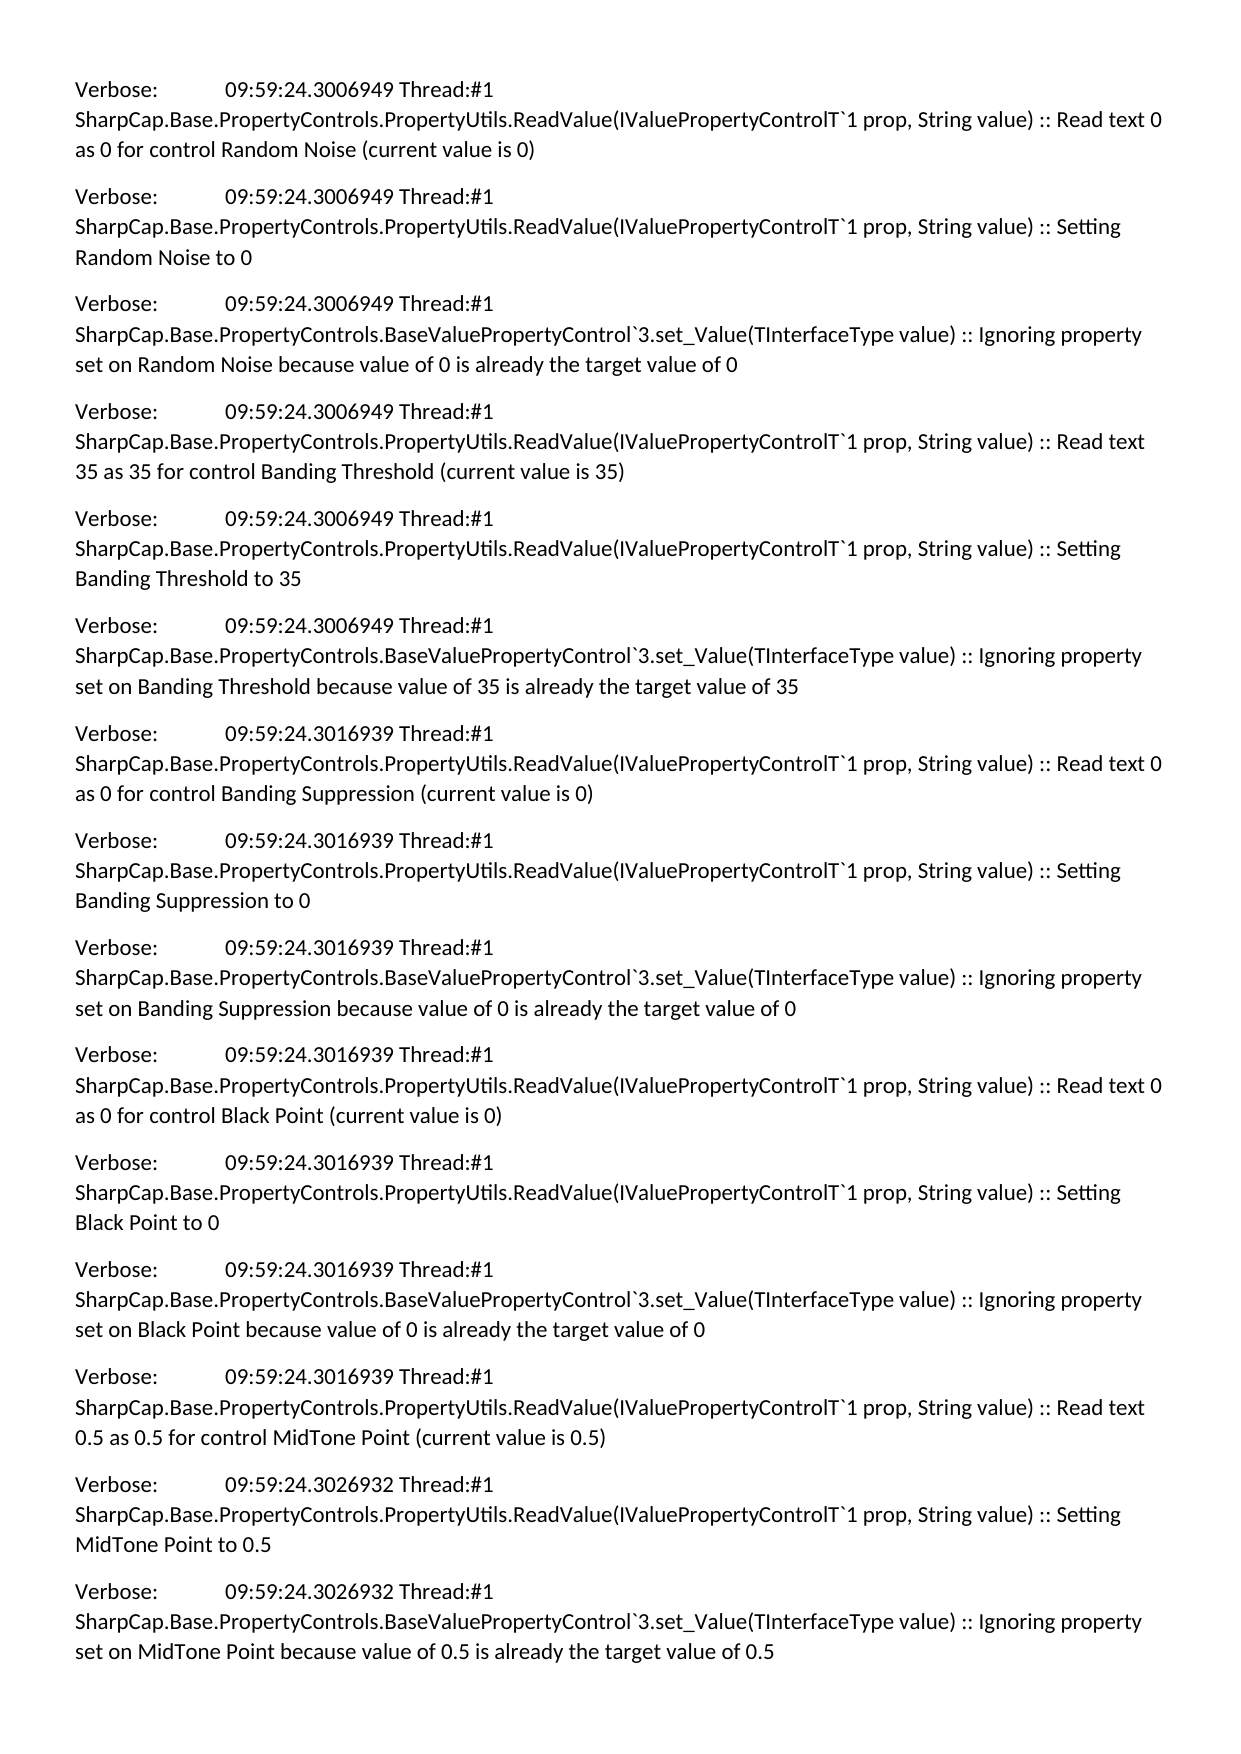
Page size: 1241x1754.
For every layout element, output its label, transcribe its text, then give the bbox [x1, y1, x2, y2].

text Verbose: 09:59:24.3026932 Thread:#1 SharpCap.Base.PropertyControls.PropertyUtils.ReadValue(IValuePropertyControlT`1 prop, String value) :: Setting MidTone Point to 0.5 [75, 1470, 1165, 1558]
text Verbose: 09:59:24.3006949 Thread:#1 SharpCap.Base.PropertyControls.PropertyUtils.ReadValue(IValuePropertyControlT`1 prop, String value) :: Read text 0 as 0 for control Random Noise (current value is 0) [75, 75, 1165, 163]
text Verbose: 09:59:24.3016939 Thread:#1 SharpCap.Base.PropertyControls.PropertyUtils.ReadValue(IValuePropertyControlT`1 prop, String value) :: Setting Banding Suppression to 0 [75, 826, 1165, 914]
text Verbose: 09:59:24.3006949 Thread:#1 SharpCap.Base.PropertyControls.BaseValuePropertyControl`3.set_Value(TInterfaceType value) :: Ignoring property set on Banding Threshold because value of 35 is already the target value of 35 [75, 611, 1165, 700]
text Verbose: 09:59:24.3016939 Thread:#1 SharpCap.Base.PropertyControls.PropertyUtils.ReadValue(IValuePropertyControlT`1 prop, String value) :: Read text 0 as 0 for control Black Point (current value is 0) [75, 1041, 1165, 1129]
text Verbose: 09:59:24.3006949 Thread:#1 SharpCap.Base.PropertyControls.PropertyUtils.ReadValue(IValuePropertyControlT`1 prop, String value) :: Setting Random Noise to 0 [75, 182, 1165, 271]
text Verbose: 09:59:24.3016939 Thread:#1 SharpCap.Base.PropertyControls.PropertyUtils.ReadValue(IValuePropertyControlT`1 prop, String value) :: Read text 0 as 0 for control Banding Suppression (current value is 0) [75, 719, 1165, 807]
text Verbose: 09:59:24.3016939 Thread:#1 SharpCap.Base.PropertyControls.BaseValuePropertyControl`3.set_Value(TInterfaceType value) :: Ignoring property set on Banding Suppression because value of 0 is already the target value of 0 [75, 933, 1165, 1022]
text Verbose: 09:59:24.3006949 Thread:#1 SharpCap.Base.PropertyControls.PropertyUtils.ReadValue(IValuePropertyControlT`1 prop, String value) :: Read text 35 as 35 for control Banding Threshold (current value is 35) [75, 397, 1165, 485]
text Verbose: 09:59:24.3006949 Thread:#1 SharpCap.Base.PropertyControls.BaseValuePropertyControl`3.set_Value(TInterfaceType value) :: Ignoring property set on Random Noise because value of 0 is already the target value of 0 [75, 289, 1165, 378]
text Verbose: 09:59:24.3016939 Thread:#1 SharpCap.Base.PropertyControls.PropertyUtils.ReadValue(IValuePropertyControlT`1 prop, String value) :: Read text 0.5 as 0.5 for control MidTone Point (current value is 0.5) [75, 1362, 1165, 1451]
text Verbose: 09:59:24.3016939 Thread:#1 SharpCap.Base.PropertyControls.BaseValuePropertyControl`3.set_Value(TInterfaceType value) :: Ignoring property set on Black Point because value of 0 is already the target value of 0 [75, 1255, 1165, 1344]
text Verbose: 09:59:24.3006949 Thread:#1 SharpCap.Base.PropertyControls.PropertyUtils.ReadValue(IValuePropertyControlT`1 prop, String value) :: Setting Banding Threshold to 35 [75, 504, 1165, 593]
text Verbose: 09:59:24.3016939 Thread:#1 SharpCap.Base.PropertyControls.PropertyUtils.ReadValue(IValuePropertyControlT`1 prop, String value) :: Setting Black Point to 0 [75, 1148, 1165, 1236]
text Verbose: 09:59:24.3026932 Thread:#1 SharpCap.Base.PropertyControls.BaseValuePropertyControl`3.set_Value(TInterfaceType value) :: Ignoring property set on MidTone Point because value of 0.5 is already the target value of 0.5 [75, 1577, 1165, 1666]
